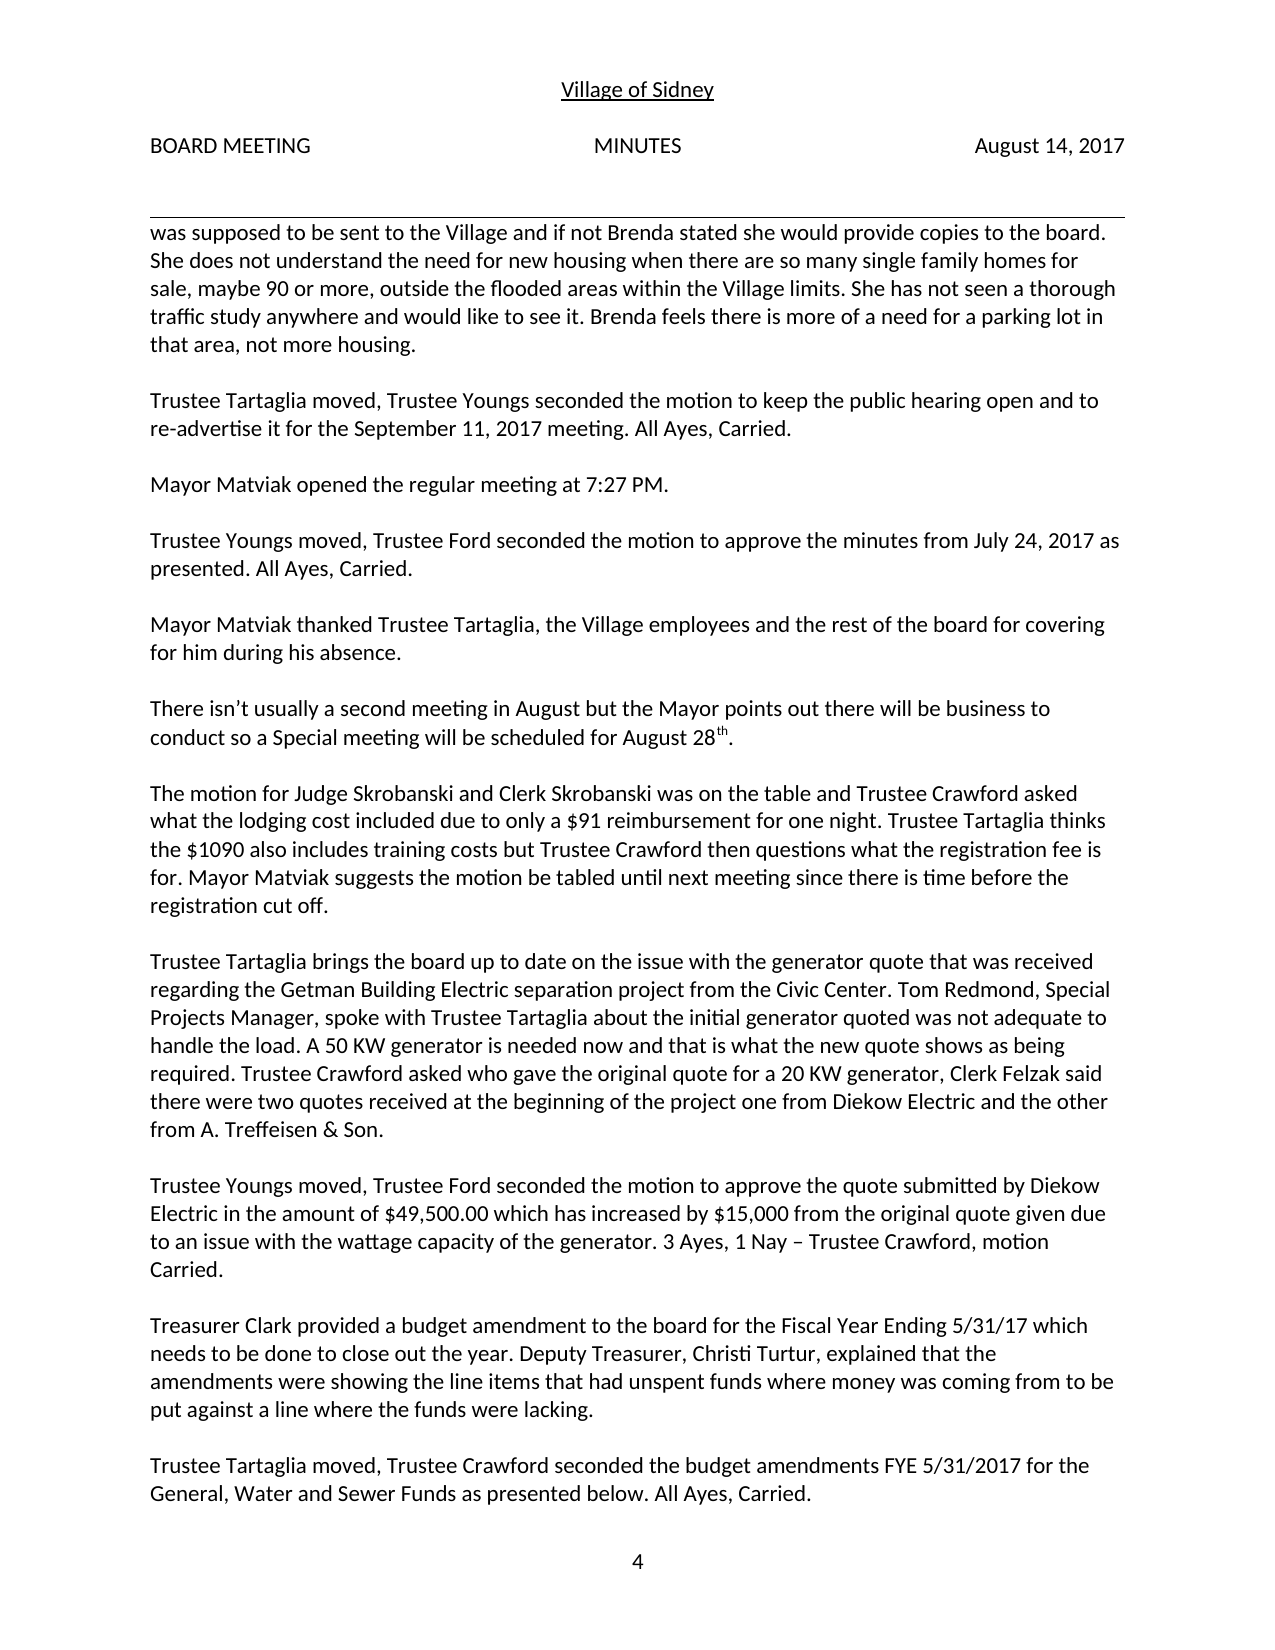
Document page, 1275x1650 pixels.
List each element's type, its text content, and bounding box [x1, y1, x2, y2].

text Trustee Youngs moved, Trustee Ford seconded the motion to approve the minutes from July 24, 2017 as presented. All Ayes, Carried. [150, 526, 1125, 582]
text Treasurer Clark provided a budget amendment to the board for the Fiscal Year Ending 5/31/17 which needs to be done to close out the year. Deputy Treasurer, Christi Turtur, explained that the amendments were showing the line items that had unspent funds where money was coming from to be put against a line where the funds were lacking. [150, 1311, 1125, 1423]
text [150, 218, 1125, 358]
text The motion for Judge Skrobanski and Clerk Skrobanski was on the table and Trustee Crawford asked what the lodging cost included due to only a $91 reimbursement for one night. Trustee Tartaglia thinks the $1090 also includes training costs but Trustee Crawford then questions what the registration fee is for. Mayor Matviak suggests the motion be tabled until next meeting since there is time before the registration cut off. [150, 779, 1125, 919]
text Mayor Matviak thanked Trustee Tartaglia, the Village employees and the rest of the board for covering for him during his absence. [150, 611, 1125, 667]
text Trustee Tartaglia moved, Trustee Crawford seconded the budget amendments FYE 5/31/2017 for the General, Water and Sewer Funds as presented below. All Ayes, Carried. [150, 1451, 1125, 1507]
text Mayor Matviak opened the regular meeting at 7:27 PM. [150, 470, 1125, 498]
text Trustee Tartaglia brings the board up to date on the issue with the generator quote that was received regarding the Getman Building Electric separation project from the Civic Center. Tom Redmond, Special Projects Manager, spoke with Trustee Tartaglia about the initial generator quoted was not adequate to handle the load. A 50 KW generator is needed now and that is what the new quote shows as being required. Trustee Crawford asked who gave the original quote for a 20 KW generator, Clerk Felzak said there were two quotes received at the beginning of the project one from Diekow Electric and the other from A. Treffeisen & Son. [150, 947, 1125, 1143]
text Trustee Youngs moved, Trustee Ford seconded the motion to approve the quote submitted by Diekow Electric in the amount of $49,500.00 which has increased by $15,000 from the original quote given due to an issue with the wattage capacity of the generator. 3 Ayes, 1 Nay – Trustee Crawford, motion Carried. [150, 1171, 1125, 1283]
text There isn’t usually a second meeting in August but the Mayor points out there will be business to conduct so a Special meeting will be scheduled for August 28th. [150, 694, 1125, 751]
text Trustee Tartaglia moved, Trustee Youngs seconded the motion to keep the public hearing open and to re-advertise it for the September 11, 2017 meeting. All Ayes, Carried. [150, 386, 1125, 442]
